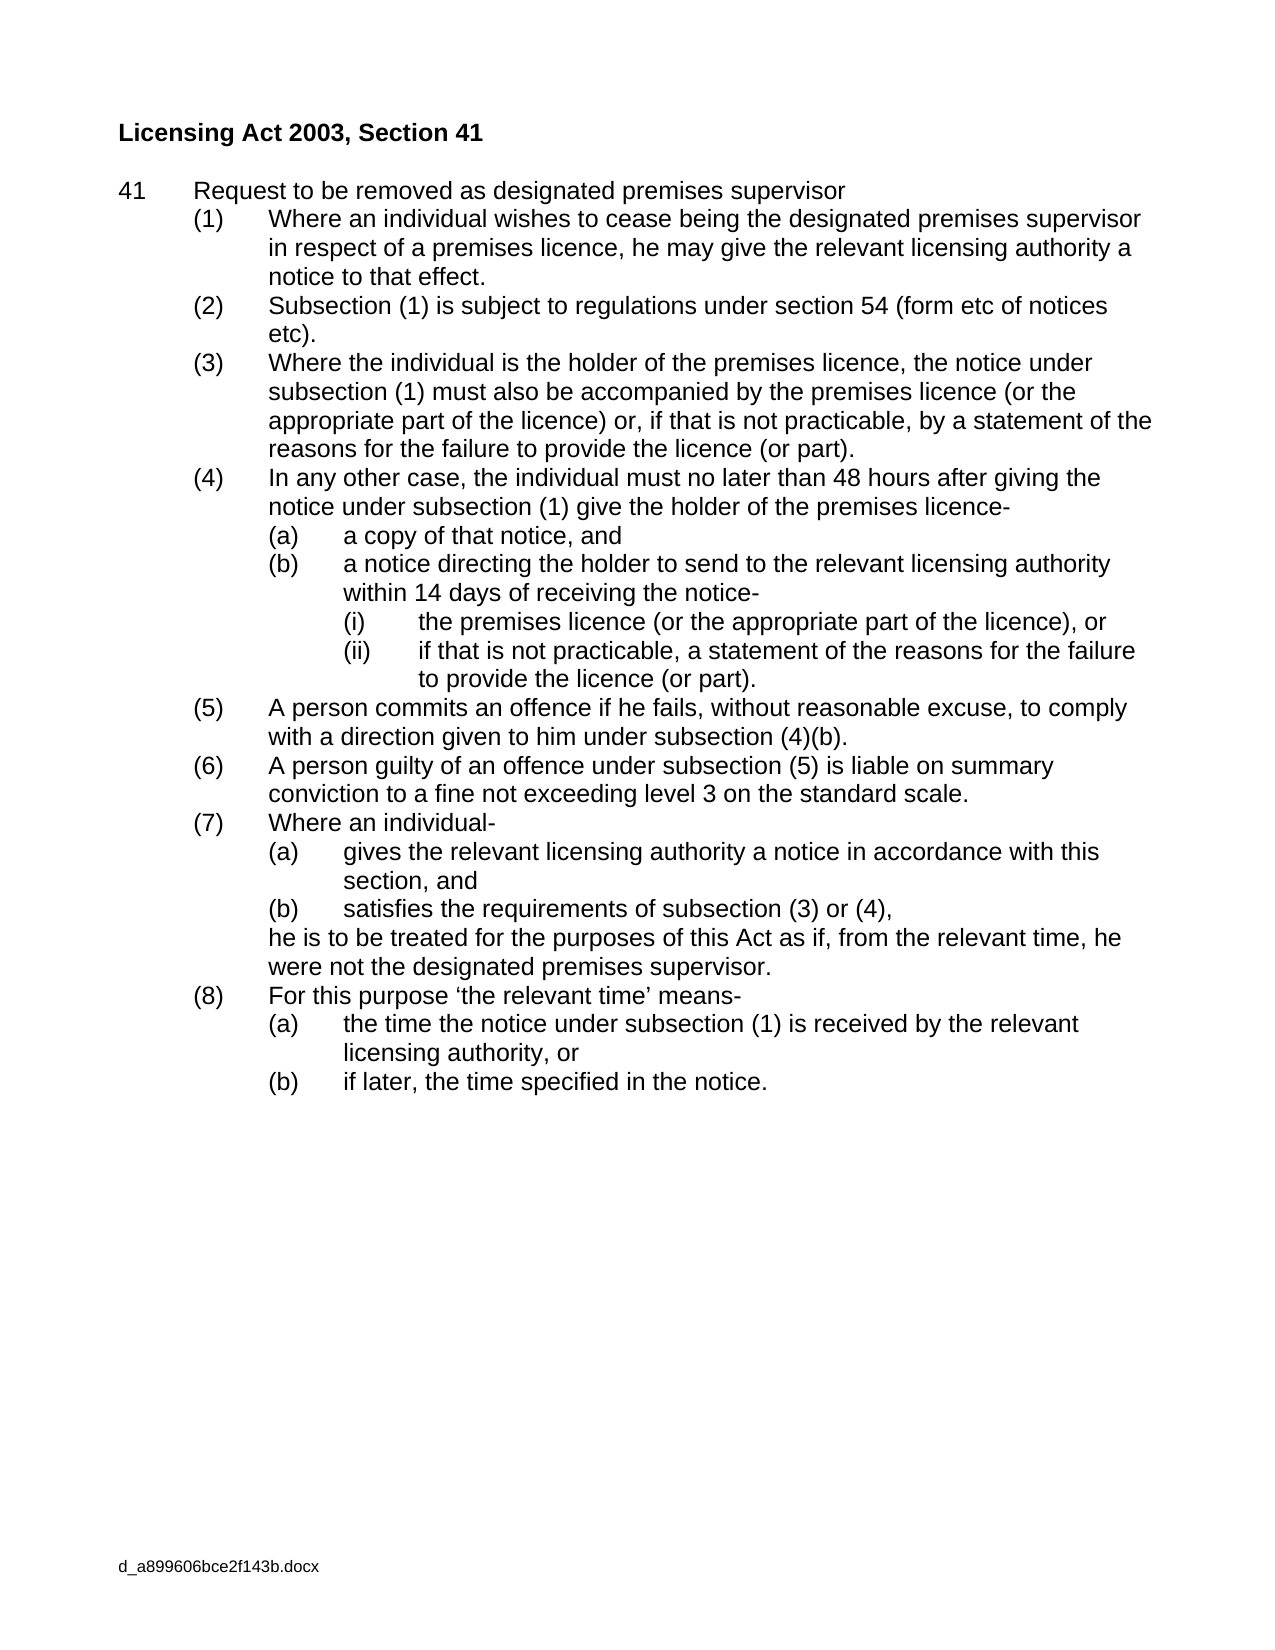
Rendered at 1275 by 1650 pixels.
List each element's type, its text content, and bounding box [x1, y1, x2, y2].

text (i) the premises licence (or the appropriate part of the licence), or [343, 607, 1157, 636]
text (a) a copy of that notice, and [268, 521, 1157, 549]
text (5) A person commits an offence if he fails, without reasonable excuse, to comply with a direction given to him under subsection (4)(b). [193, 693, 1157, 751]
text (b) a notice directing the holder to send to the relevant licensing authority within 14 days of receiving the notice- [268, 549, 1157, 607]
text (1) Where an individual wishes to cease being the designated premises supervisor in respect of a premises licence, he may give the relevant licensing authority a notice to that effect. [193, 204, 1157, 291]
text (3) Where the individual is the holder of the premises licence, the notice under subsection (1) must also be accompanied by the premises licence (or the appropriate part of the licence) or, if that is not practicable, by a statement of the reasons for the failure to provide the licence (or part). [193, 348, 1157, 463]
text (4) In any other case, the individual must no later than 48 hours after giving the notice under subsection (1) give the holder of the premises licence- [193, 463, 1157, 521]
text (7) Where an individual- [193, 808, 1157, 837]
text (a) gives the relevant licensing authority a notice in accordance with this section, and [268, 837, 1157, 894]
text (ii) if that is not practicable, a statement of the reasons for the failure to provide the licence (or part). [343, 636, 1157, 693]
text 41 Request to be removed as designated premises supervisor [118, 176, 1157, 204]
text Act 2003, Section 41 [118, 118, 1157, 147]
text (b) if later, the time specified in the notice. [268, 1067, 1157, 1096]
text (b) satisfies the requirements of subsection (3) or (4), [268, 894, 1157, 923]
text he is to be treated for the purposes of this Act as if, from the relevant time, he were not the designated premises supervisor. [268, 923, 1157, 981]
text (8) For this purpose ‘the relevant time’ means- [193, 981, 1157, 1009]
text (2) Subsection (1) is subject to regulations under section 54 (form etc of notices etc). [193, 291, 1157, 348]
text (a) the time the notice under subsection (1) is received by the relevant licensing authority, or [268, 1009, 1157, 1067]
text (6) A person guilty of an offence under subsection (5) is liable on summary conviction to a fine not exceeding level 3 on the standard scale. [193, 751, 1157, 808]
